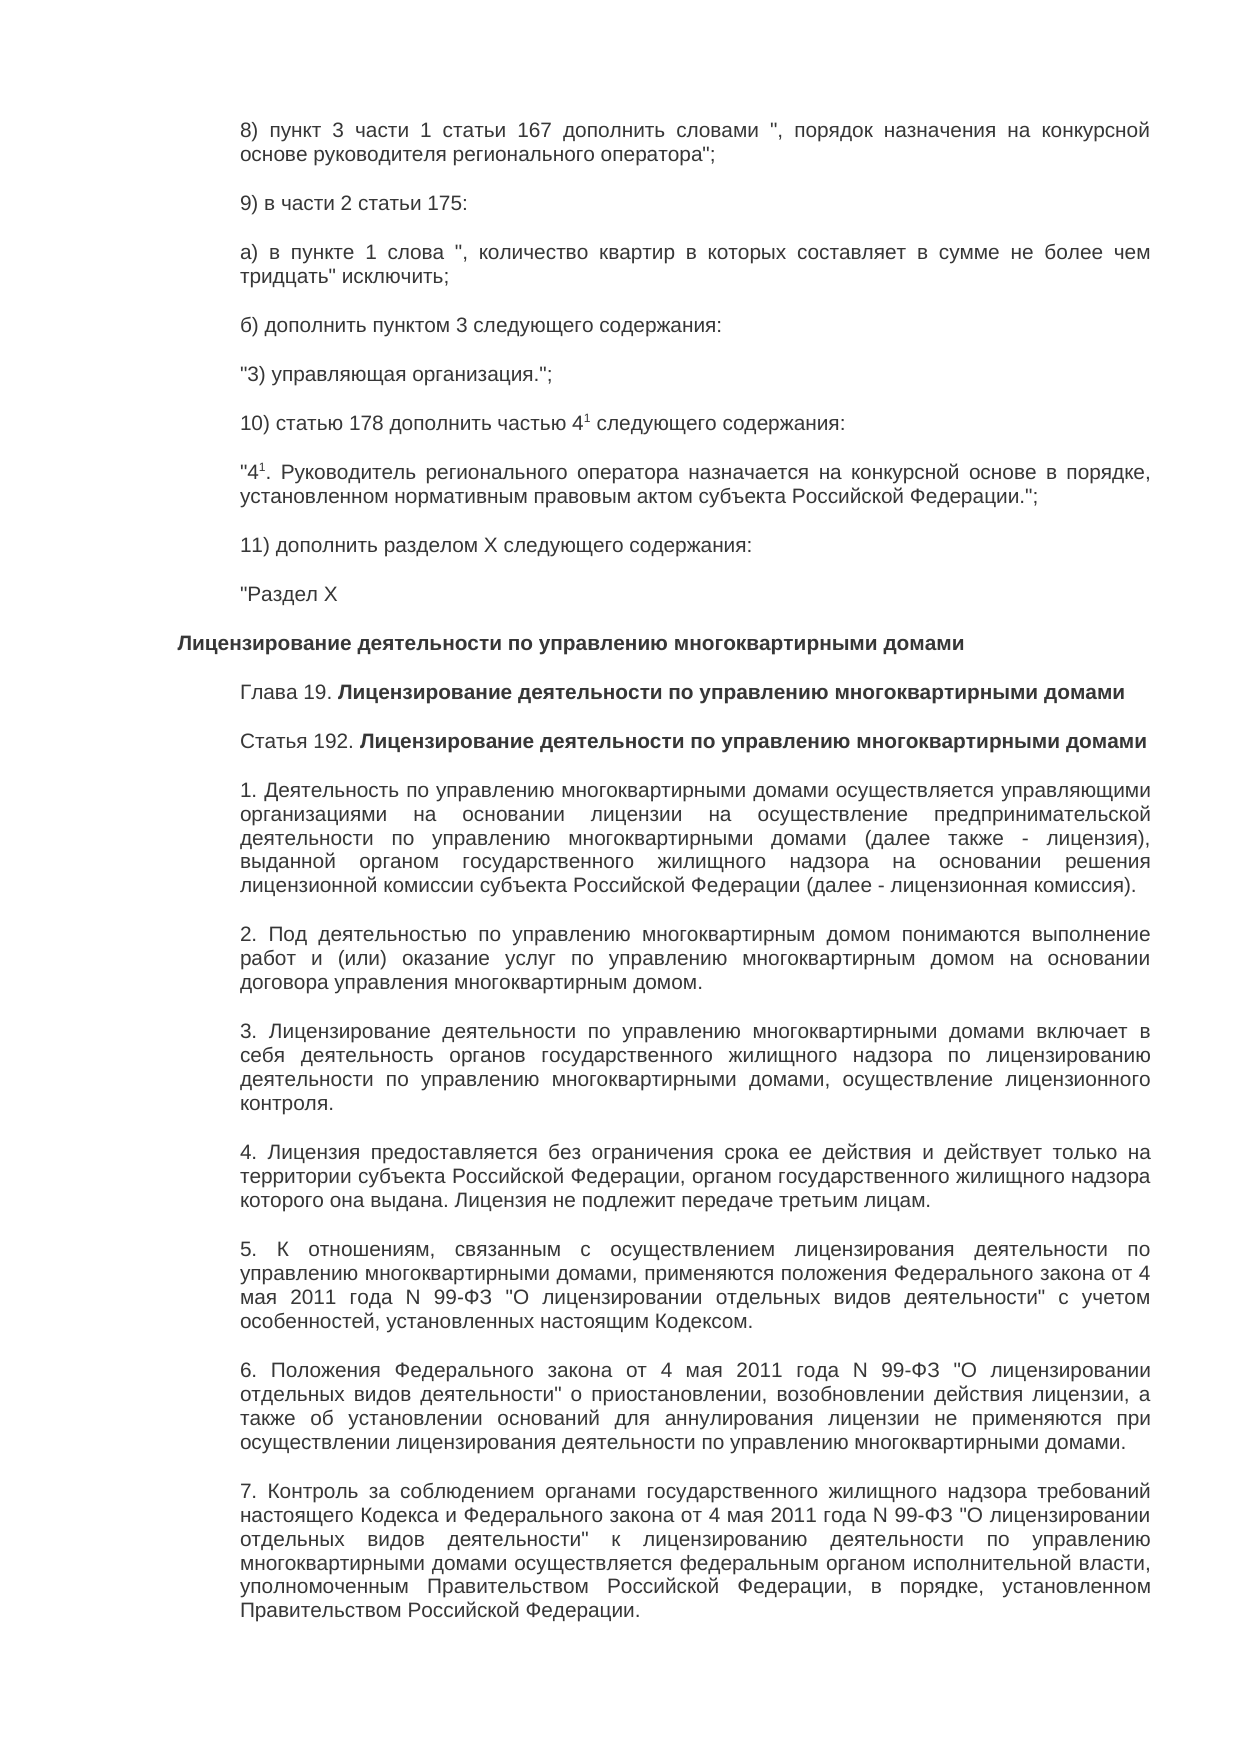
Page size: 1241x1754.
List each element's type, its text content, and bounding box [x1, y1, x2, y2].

text 1. Деятельность по управлению многоквартирными домами осуществляется управляющими организациями на основании лицензии на осуществление предпринимательской деятельности по управлению многоквартирными домами (далее также - лицензия), выданной органом государственного жилищного надзора на основании решения лицензионной комиссии субъекта Российской Федерации (далее - лицензионная комиссия). [240, 777, 1152, 897]
text 10) статью 178 дополнить частью 41 следующего содержания: [240, 411, 1152, 435]
text 3. Лицензирование деятельности по управлению многоквартирными домами включает в себя деятельность органов государственного жилищного надзора по лицензированию деятельности по управлению многоквартирными домами, осуществление лицензионного контроля. [240, 1019, 1152, 1115]
text Статья 192. Лицензирование деятельности по управлению многоквартирными домами [240, 728, 1152, 752]
text Лицензирование деятельности по управлению многоквартирными домами [177, 631, 1152, 654]
text Глава 19. Лицензирование деятельности по управлению многоквартирными домами [240, 679, 1152, 703]
text 11) дополнить разделом X следующего содержания: [240, 533, 1152, 557]
text 9) в части 2 статьи 175: [240, 191, 1152, 215]
text б) дополнить пунктом 3 следующего содержания: [240, 313, 1152, 337]
text а) в пункте 1 слова ", количество квартир в которых составляет в сумме не более чем тридцать" исключить; [240, 240, 1152, 288]
text 2. Под деятельностью по управлению многоквартирным домом понимаются выполнение работ и (или) оказание услуг по управлению многоквартирным домом на основании договора управления многоквартирным домом. [240, 922, 1152, 994]
text "3) управляющая организация."; [240, 362, 1152, 386]
text 6. Положения Федерального закона от 4 мая 2011 года N 99-ФЗ "О лицензировании отдельных видов деятельности" о приостановлении, возобновлении действия лицензии, а также об установлении оснований для аннулирования лицензии не применяются при осуществлении лицензирования деятельности по управлению многоквартирными домами. [240, 1358, 1152, 1453]
text 7. Контроль за соблюдением органами государственного жилищного надзора требований настоящего Кодекса и Федерального закона от 4 мая 2011 года N 99-ФЗ "О лицензировании отдельных видов деятельности" к лицензированию деятельности по управлению многоквартирными домами осуществляется федеральным органом исполнительной власти, уполномоченным Правительством Российской Федерации, в порядке, установленном Правительством Российской Федерации. [240, 1478, 1152, 1622]
text "Раздел X [240, 582, 1152, 606]
text 8) пункт 3 части 1 статьи 167 дополнить словами ", порядок назначения на конкурсной основе руководителя регионального оператора"; [240, 118, 1152, 166]
text 4. Лицензия предоставляется без ограничения срока ее действия и действует только на территории субъекта Российской Федерации, органом государственного жилищного надзора которого она выдана. Лицензия не подлежит передаче третьим лицам. [240, 1140, 1152, 1212]
text 5. К отношениям, связанным с осуществлением лицензирования деятельности по управлению многоквартирными домами, применяются положения Федерального закона от 4 мая 2011 года N 99-ФЗ "О лицензировании отдельных видов деятельности" с учетом особенностей, установленных настоящим Кодексом. [240, 1237, 1152, 1333]
text "41. Руководитель регионального оператора назначается на конкурсной основе в порядке, установленном нормативным правовым актом субъекта Российской Федерации."; [240, 460, 1152, 508]
